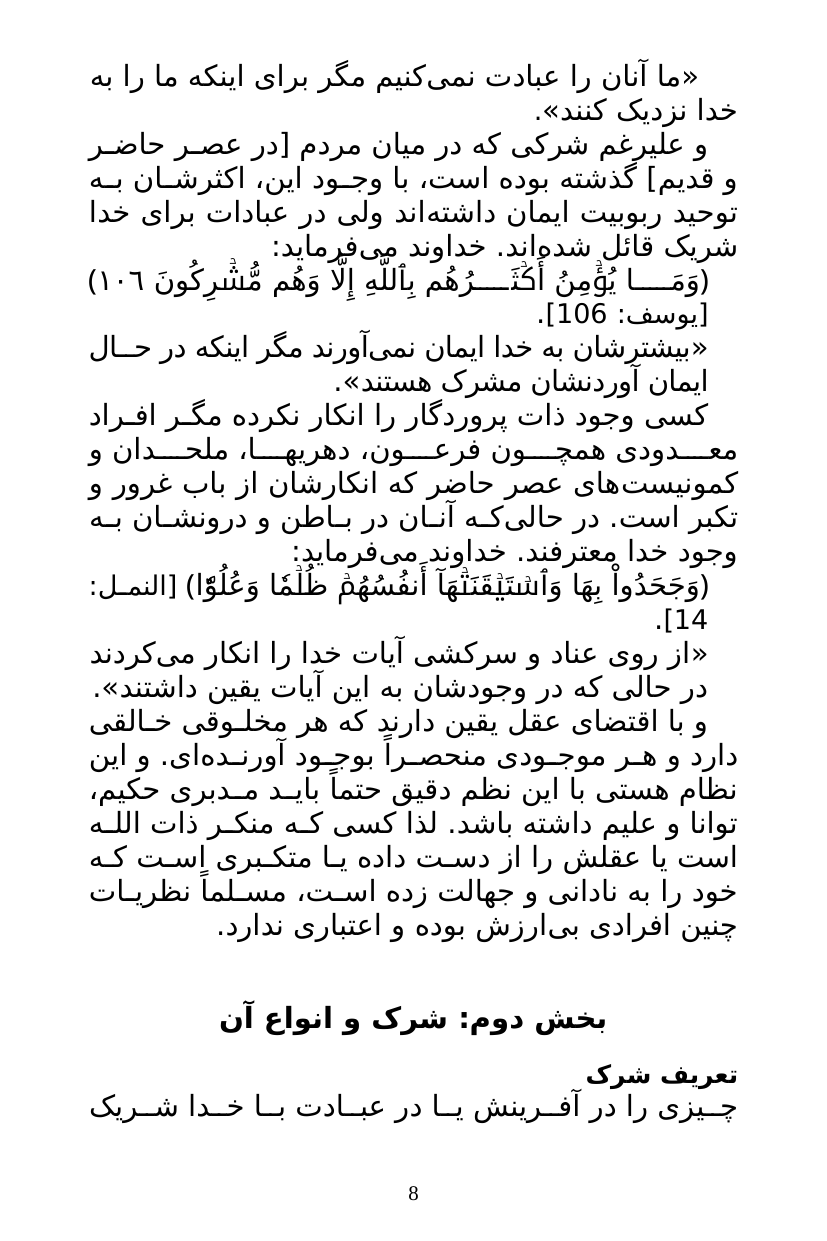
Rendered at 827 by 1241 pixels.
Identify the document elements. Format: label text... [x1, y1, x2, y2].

text «بیشترشان به خدا ایمان نمی‌‌آورند مگر اینکه در حال ایمان آوردنشان مشرک هستند». [89, 331, 708, 399]
text بخش دوم: شرک و انواع آن [89, 1001, 738, 1035]
text و با اقتضای عقل یقین دارند که هر مخلوقی خالقی دارد و هر موجودی منحصراً بوجود آورنده‌‌ای. و این نظام هستی با این نظم دقیق حتماً باید مدبری حکیم، توانا و علیم داشته باشد. لذا کسی که منکر ذات الله است یا عقلش را از دست داده یا متکبری است که خود را به نادانی و جهالت زده است، مسلماً نظریات چنین افرادی بی‌‌ارزش بوده و اعتباری ندارد. [89, 704, 738, 942]
text تعریف شرک [89, 1060, 738, 1089]
text ﴿وَمَا يُؤۡمِنُ أَكۡثَرُهُم بِٱللَّهِ إِلَّا وَهُم مُّشۡرِكُونَ ١٠٦﴾ [يوسف: 106]. [89, 263, 708, 331]
text «از روی عناد و سرکشی آیات خدا را انکار می‌‌کردند در حالی که در وجودشان به این آیات یقین داشتند». [89, 636, 708, 704]
text و علیرغم شرکی که در میان مردم [در عصر حاضر و قدیم] گذشته بوده است، با وجود این، اکثرشان به توحید ربوبیت ایمان داشته‌‌اند ولی در عبادات برای خدا شریک قائل شده‌‌اند. خداوند می‌‌فرماید: [89, 127, 738, 263]
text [89, 1089, 738, 1123]
text کسی وجود ذات پروردگار را انکار نکرده مگر افراد معدودی همچون فرعون، دهریها، ملحدان و کمونیست‌های عصر حاضر که انکارشان از باب غرور و تکبر است. در حالی‌که آنان در باطن و درونشان به وجود خدا معترفند. خداوند می‌فرماید: [89, 399, 738, 568]
text ﴿وَجَحَدُواْ بِهَا وَٱسۡتَيۡقَنَتۡهَآ أَنفُسُهُمۡ ظُلۡمٗا وَعُلُوّٗا﴾ [النمل: 14]. [89, 568, 708, 636]
text «ما آنان را عبادت نمی‌‌کنیم مگر برای اینکه ما را به خدا نزدیک کنند». [89, 59, 738, 127]
